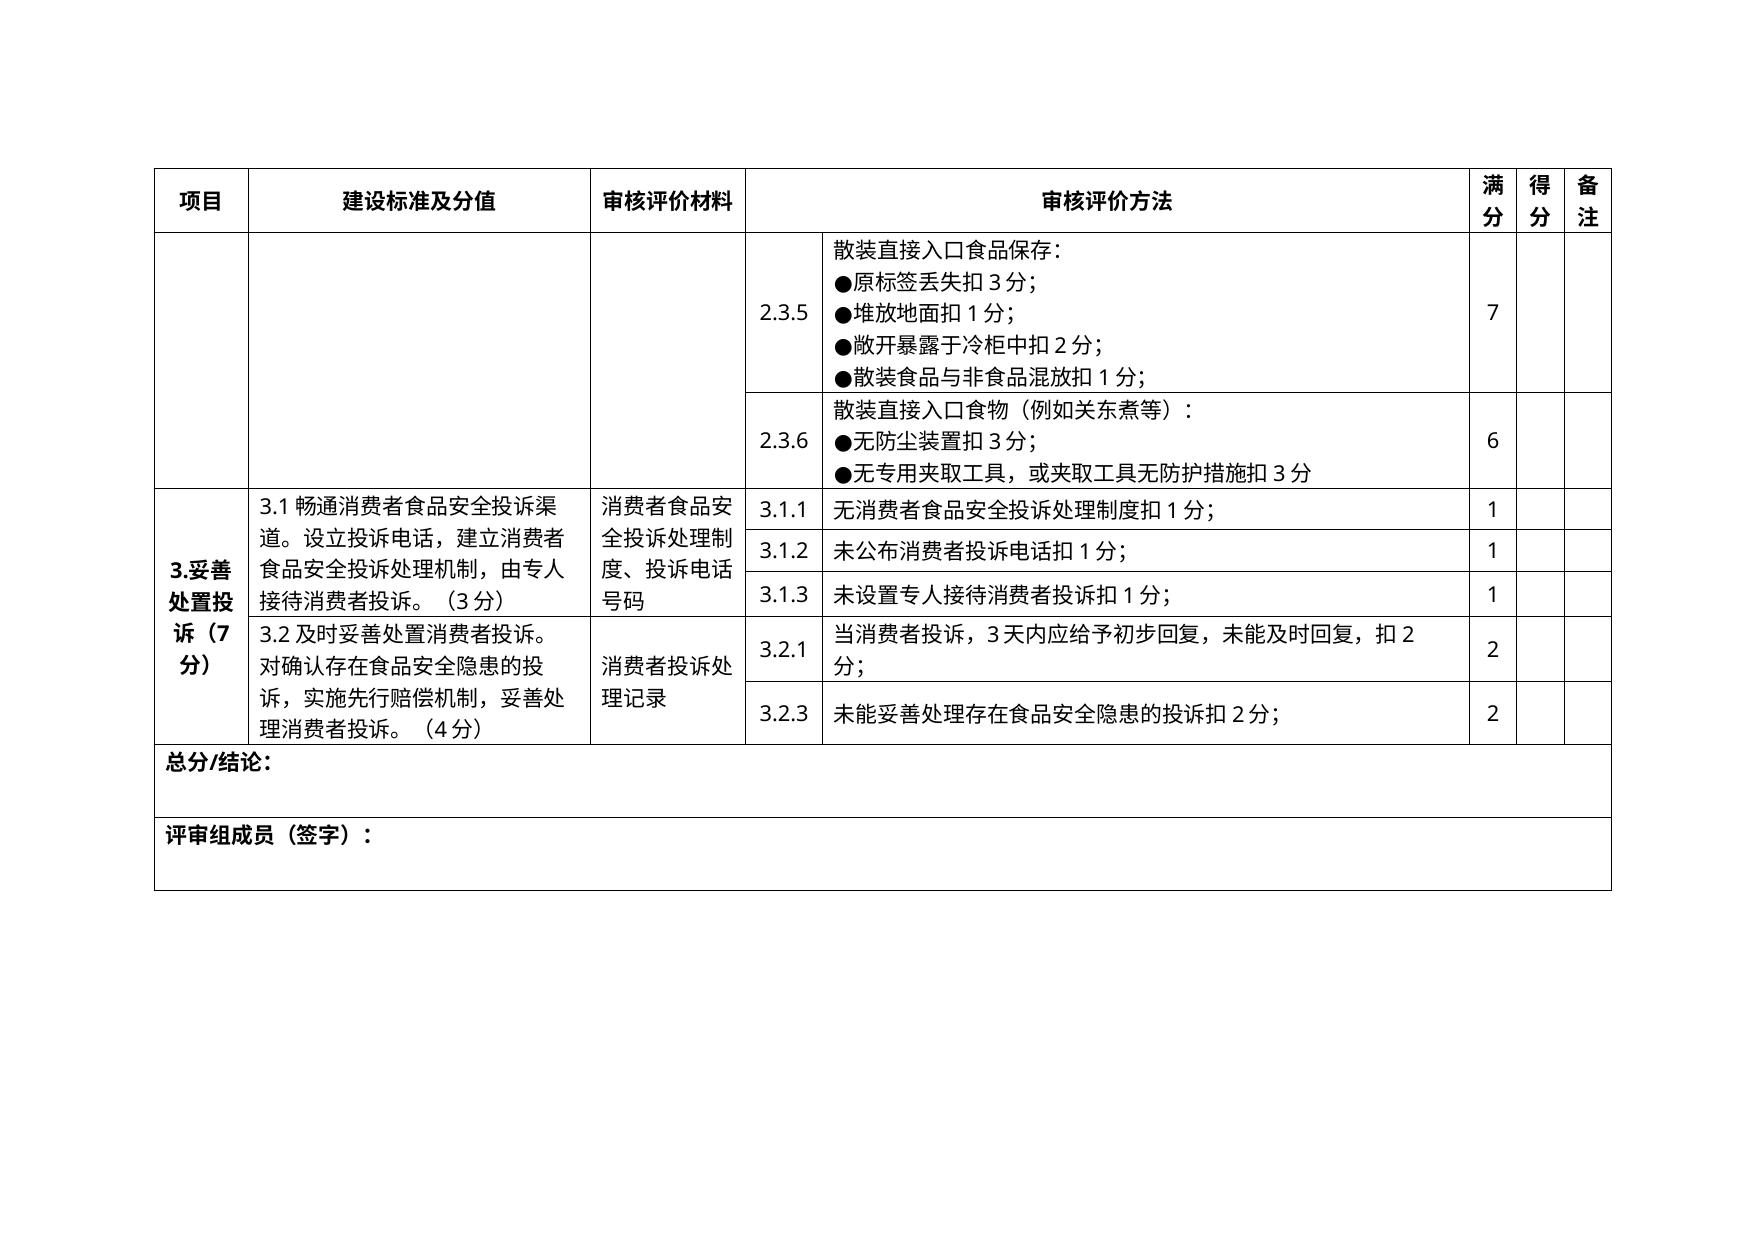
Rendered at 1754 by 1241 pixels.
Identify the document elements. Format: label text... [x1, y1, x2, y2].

table_cell 7 [1470, 233, 1516, 392]
table_cell 3.2.3 [746, 682, 822, 744]
table_header 满分 [1470, 169, 1516, 232]
table_cell [1517, 393, 1564, 488]
table_cell [1565, 682, 1611, 744]
table_cell [1517, 682, 1564, 744]
table_header 备注 [1565, 169, 1611, 232]
table_cell [1565, 572, 1611, 616]
table_cell 1 [1470, 489, 1516, 528]
table_cell 1 [1470, 530, 1516, 571]
table_cell [1517, 233, 1564, 392]
table_cell 未能妥善处理存在食品安全隐患的投诉扣2分； [823, 682, 1469, 744]
table_cell 3.2及时妥善处置消费者投诉。对确认存在食品安全隐患的投诉，实施先行赔偿机制，妥善处理消费者投诉。（4分） [249, 617, 590, 744]
table_cell 未公布消费者投诉电话扣1分； [823, 530, 1469, 571]
table_cell 2.3.5 [746, 233, 822, 392]
table_cell 消费者食品安全投诉处理制度、投诉电话号码 [591, 489, 745, 616]
table_cell 评审组成员（签字）： [155, 818, 1611, 890]
table_cell 总分/结论： [155, 745, 1611, 817]
table_cell 散装直接入口食物（例如关东煮等）： ●无防尘装置扣3分； ●无专用夹取工具，或夹取工具无防护措施扣3分 [823, 393, 1469, 488]
table_cell 未设置专人接待消费者投诉扣1分； [823, 572, 1469, 616]
table_cell 消费者投诉处理记录 [591, 617, 745, 744]
table_header 建设标准及分值 [249, 169, 590, 232]
table_cell 6 [1470, 393, 1516, 488]
table_cell 3.妥善处置投诉（7分） [155, 489, 248, 744]
table_header 得分 [1517, 169, 1564, 232]
table_cell 无消费者食品安全投诉处理制度扣1分； [823, 489, 1469, 528]
table_cell 当消费者投诉，3天内应给予初步回复，未能及时回复，扣2分； [823, 617, 1469, 681]
table_cell 3.1.1 [746, 489, 822, 528]
table_cell 3.1.3 [746, 572, 822, 616]
table_cell 3.1.2 [746, 530, 822, 571]
table_cell 3.2.1 [746, 617, 822, 681]
table_cell 2 [1470, 617, 1516, 681]
table_header 项目 [155, 169, 248, 232]
table_cell [1565, 393, 1611, 488]
table_cell [1565, 617, 1611, 681]
table_cell 3.1畅通消费者食品安全投诉渠道。设立投诉电话，建立消费者食品安全投诉处理机制，由专人接待消费者投诉。（3分） [249, 489, 590, 616]
table_header 审核评价方法 [746, 169, 1469, 232]
table_cell [1517, 489, 1564, 528]
table_cell 2.3.6 [746, 393, 822, 488]
table_cell [1565, 233, 1611, 392]
table_cell [1565, 530, 1611, 571]
table_cell [1565, 489, 1611, 528]
table_cell 1 [1470, 572, 1516, 616]
table_cell [1517, 572, 1564, 616]
table_cell [1517, 530, 1564, 571]
table_header 审核评价材料 [591, 169, 745, 232]
table_cell 散装直接入口食品保存： ●原标签丢失扣3分； ●堆放地面扣1分； ●敞开暴露于冷柜中扣2分； ●散装食品与非食品混放扣1分； [823, 233, 1469, 392]
table_cell 2 [1470, 682, 1516, 744]
table_cell [1517, 617, 1564, 681]
